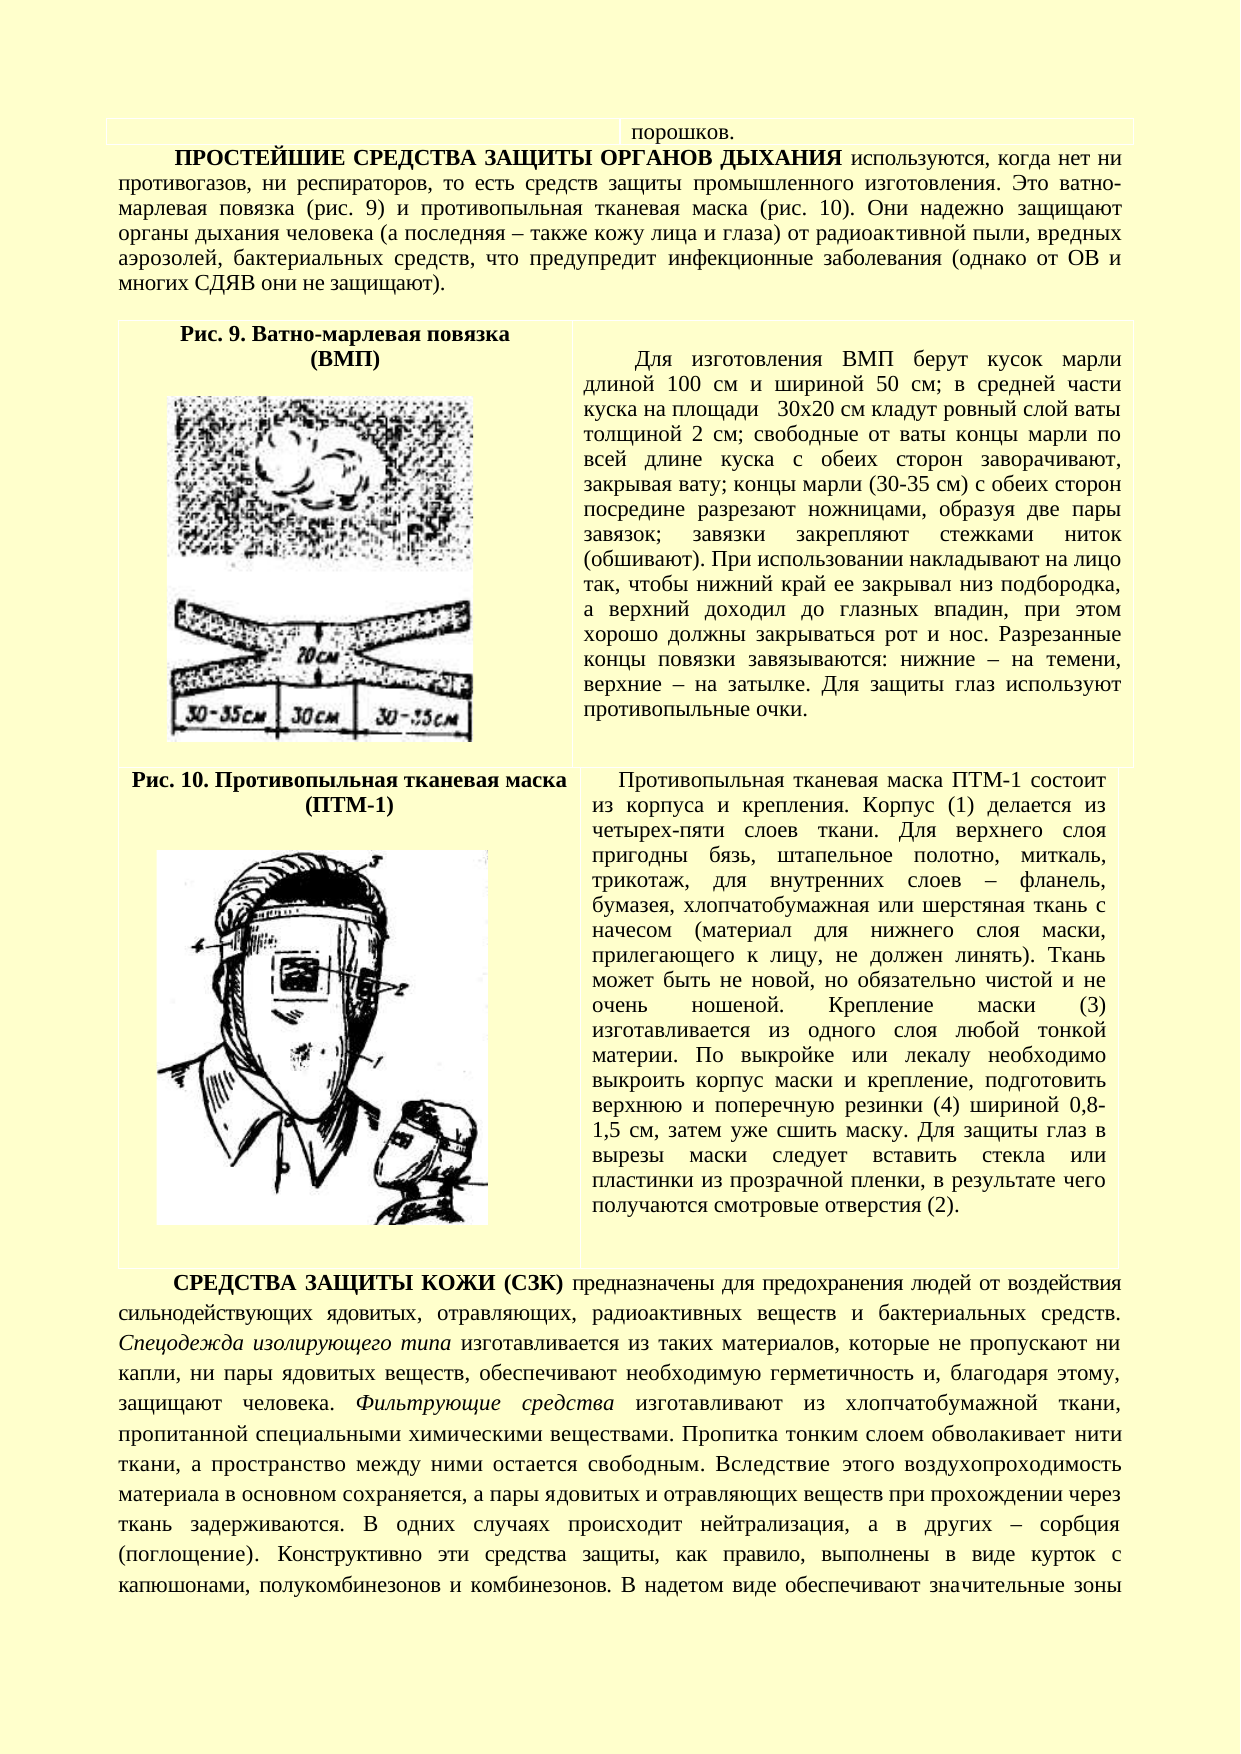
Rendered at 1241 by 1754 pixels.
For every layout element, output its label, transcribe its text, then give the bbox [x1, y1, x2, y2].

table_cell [621, 119, 1133, 144]
picture [166, 396, 474, 742]
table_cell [107, 119, 619, 144]
table_cell Противопыльная тканевая маска ПТМ-1 состоит из корпуса и крепления. Корпус (1) делается из четырех-пяти слоев ткани. Для верхнего слоя пригодны бязь, штапельное полотно, миткаль, трикотаж, для внутренних слоев – фланель, бумазея, хлопчатобумажная или шерстяная ткань с начесом (материал для нижнего слоя маски, прилегающего к лицу, не должен линять). Ткань может быть не новой, но обязательно чистой и не очень ношеной. Крепление маски (3) изготавливается из одного слоя любой тонкой материи. По выкройке или лекалу необходимо выкроить корпус маски и крепление, подготовить верхнюю и поперечную резинки (4) шириной 0,8-, затем уже сшить маску. Для защиты глаз в вырезы маски следует вставить стекла или пластинки из прозрачной пленки, в результате чего получаются смотровые отверстия (2). [581, 768, 1118, 1268]
text ПРОСТЕЙШИЕ СРЕДСТВА ЗАЩИТЫ ОРГАНОВ ДЫХАНИЯ используются, когда нет ни противогазов, ни респираторов, то есть средств защиты промышленного изготовления. Это ватно-марлевая повязка (рис. 9) и противопыльная тканевая маска (рис. 10). Они надежно защищают органы дыхания человека (а последняя – также кожу лица и глаза) от радиоактивной пыли, вредных аэрозолей, бактериальных средств, что предупредит инфекционные заболевания (однако от ОВ и многих СДЯВ они не защищают). [118, 145, 1122, 295]
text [118, 1269, 1122, 1597]
table_header Для изготовления ВМП берут кусок марли длиной и шириной ; в средней части куска на площади 30х20 см кладут ровный слой ваты толщиной ; свободные от ваты концы марли по всей длине куска с обеих сторон заворачивают, закрывая вату; концы марли (30-) с обеих сторон посредине разрезают ножницами, образуя две пары завязок; завязки закрепляют стежками ниток (обшивают). При использовании накладывают на лицо так, чтобы нижний край ее закрывал низ подбородка, а верхний доходил до глазных впадин, при этом хорошо должны закрываться рот и нос. Разрезанные концы повязки завязываются: нижние – на темени, верхние – на затылке. Для защиты глаз используют противопыльные очки. [573, 321, 1133, 767]
table_cell Рис. 10. Противопыльная тканевая маска (ПТМ-1) [119, 768, 580, 1268]
table_header Рис. 9. Ватно-марлевая повязка (ВМП) [119, 321, 572, 767]
